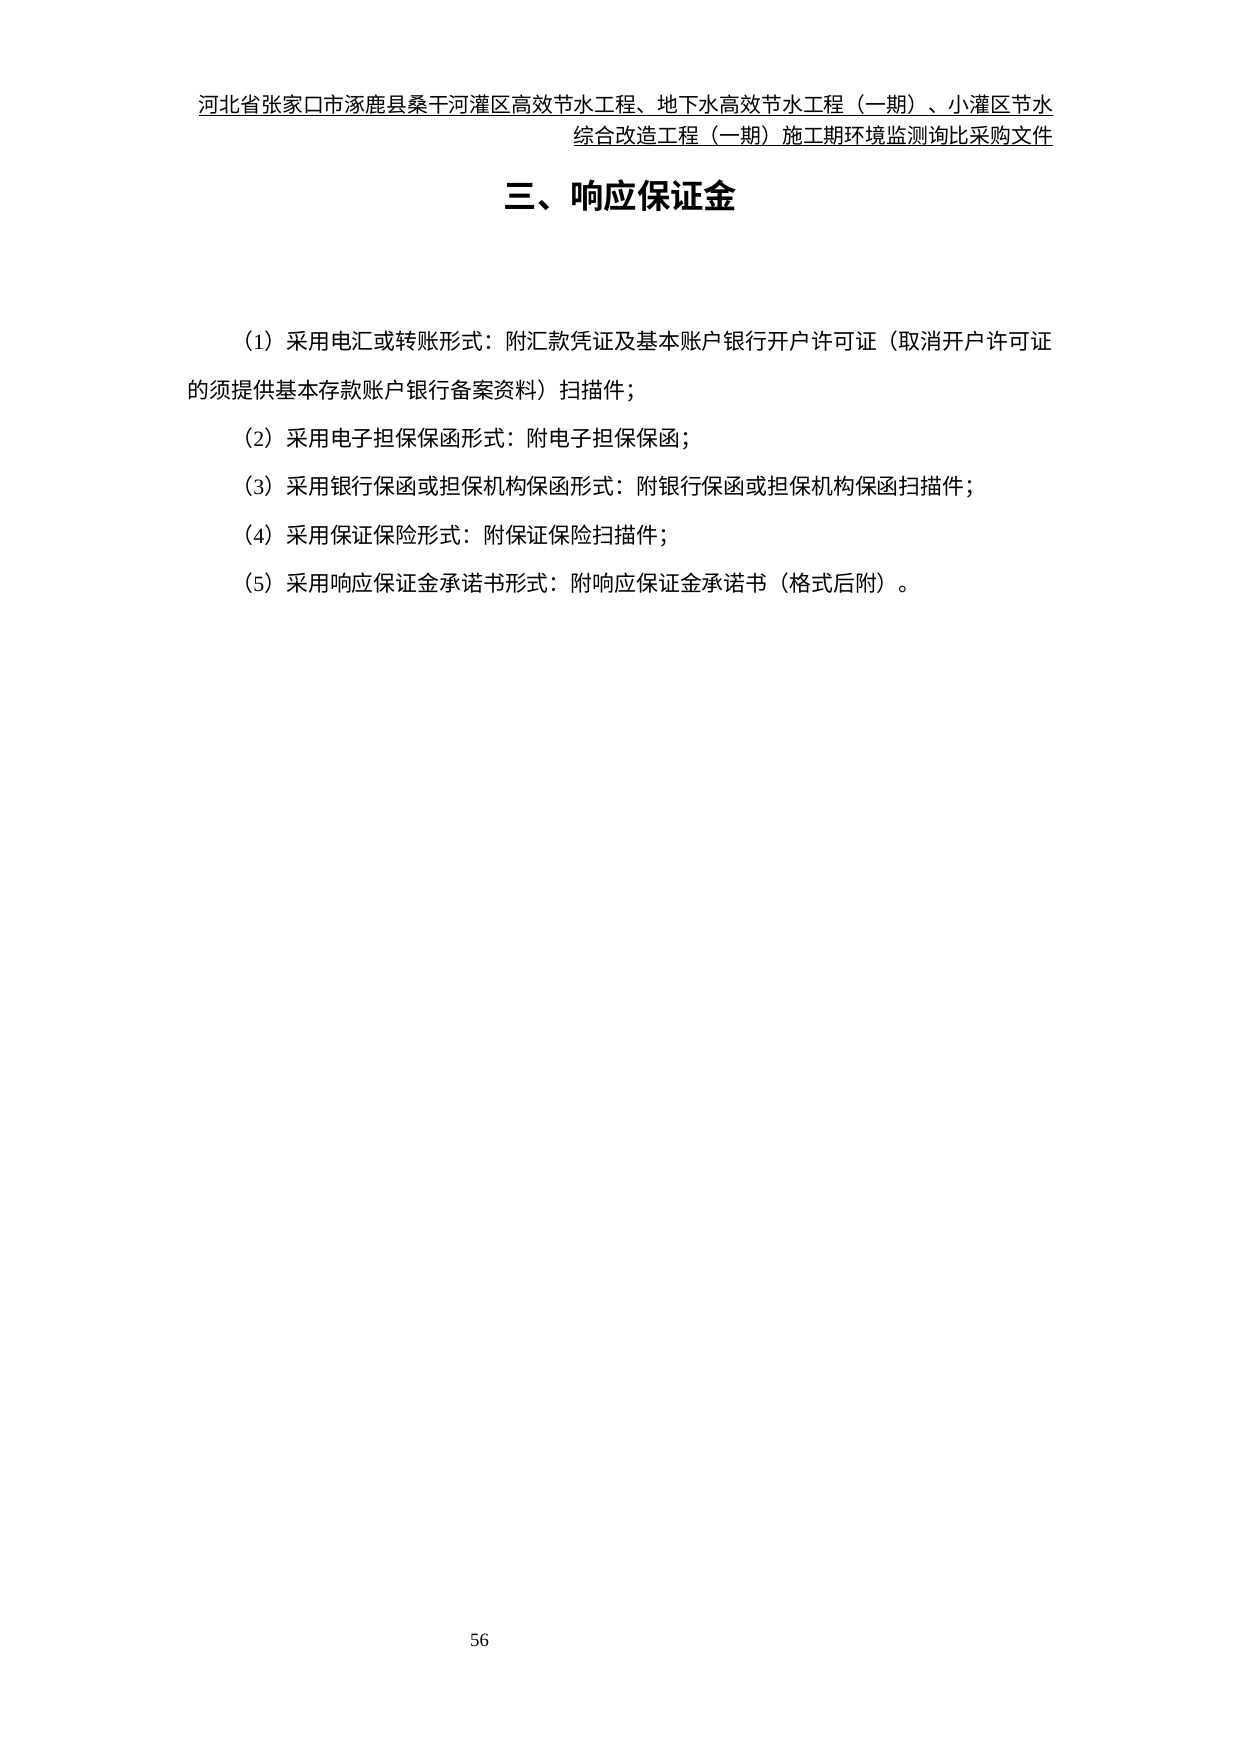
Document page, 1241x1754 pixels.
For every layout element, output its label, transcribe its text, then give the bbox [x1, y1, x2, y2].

text （3）采用银行保函或担保机构保函形式：附银行保函或担保机构保函扫描件； [187, 469, 1053, 501]
text （2）采用电子担保保函形式：附电子担保保函； [187, 421, 1053, 453]
text 三、响应保证金 [187, 162, 1053, 227]
text （4）采用保证保险形式：附保证保险扫描件； [187, 517, 1053, 550]
text （1）采用电汇或转账形式：附汇款凭证及基本账户银行开户许可证（取消开户许可证的须提供基本存款账户银行备案资料）扫描件； [187, 323, 1053, 405]
text （5）采用响应保证金承诺书形式：附响应保证金承诺书（格式后附）。 [187, 566, 1053, 598]
